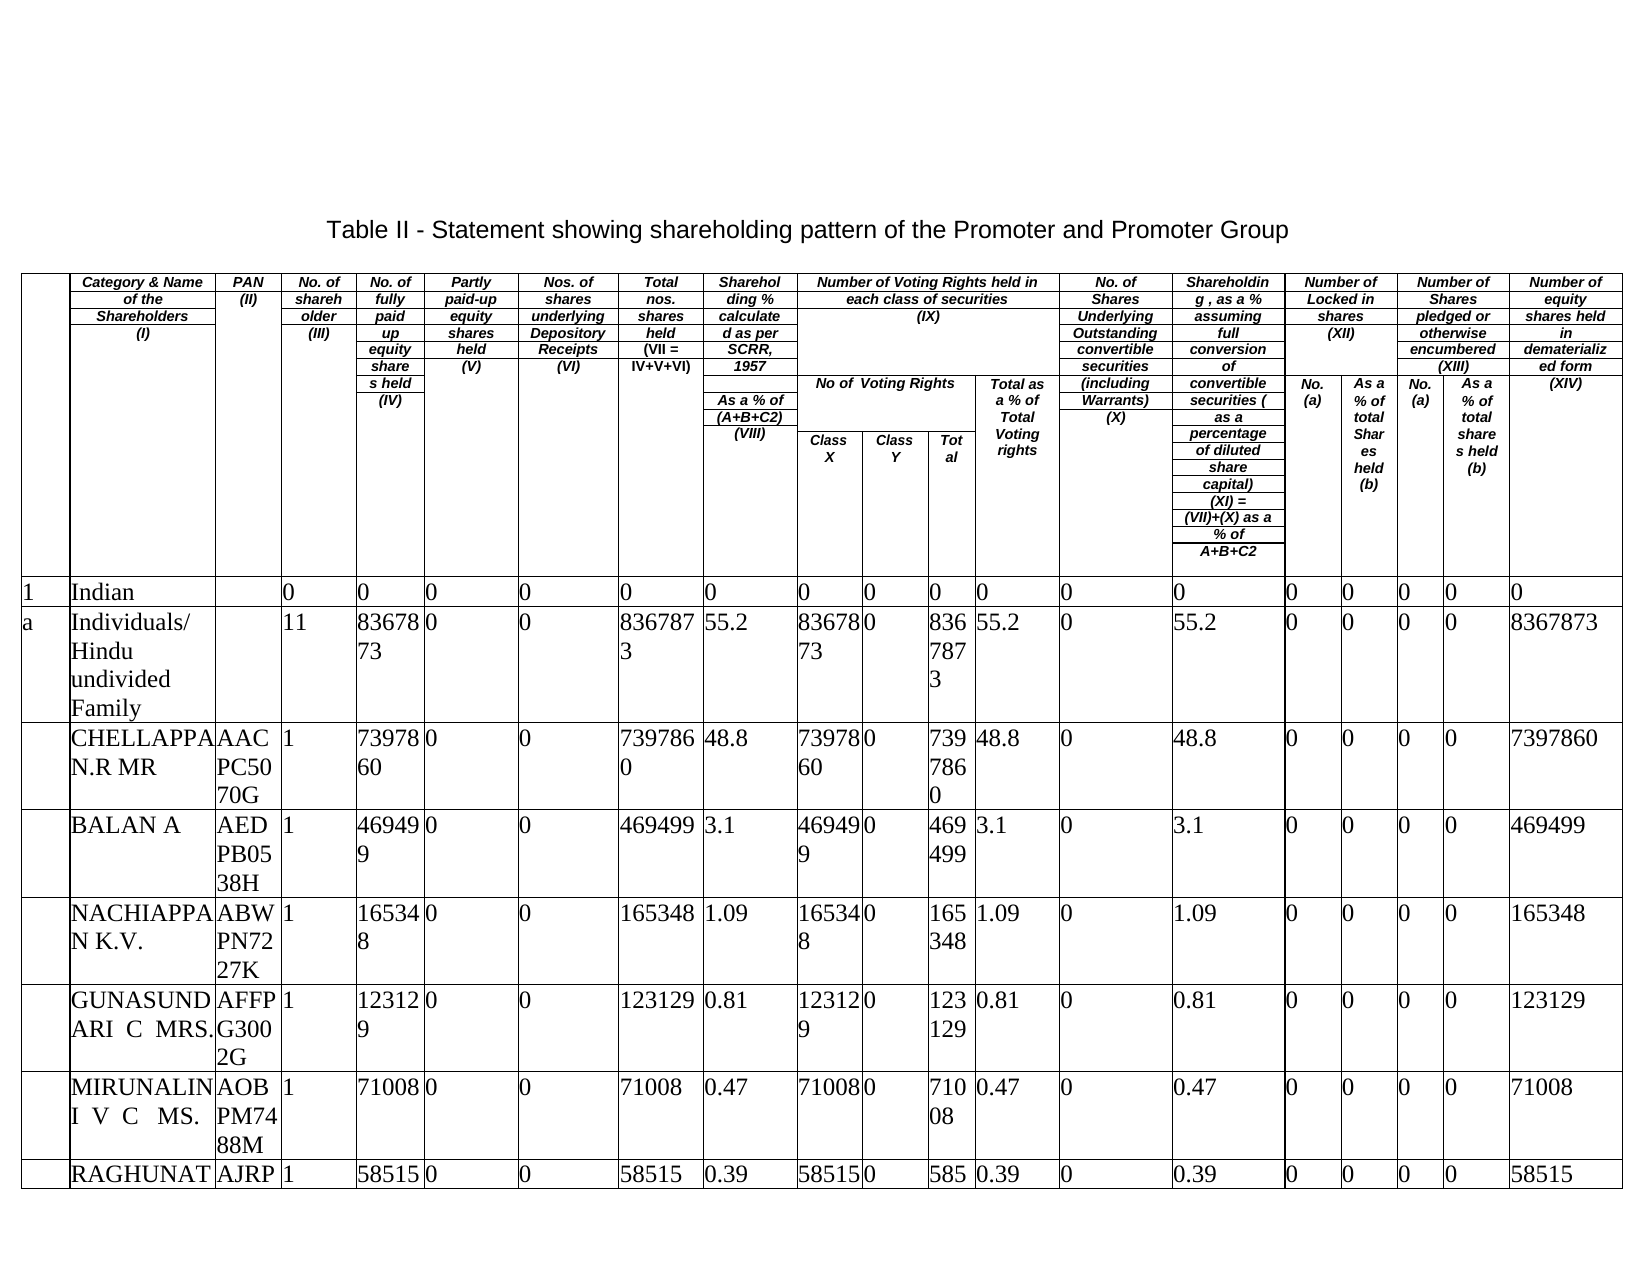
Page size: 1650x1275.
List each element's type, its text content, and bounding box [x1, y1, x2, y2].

table_cell 0 [1286, 1072, 1341, 1158]
table_cell 0 [1342, 723, 1397, 809]
table_cell shares [619, 309, 703, 324]
table_header PAN [216, 274, 281, 291]
table_cell 1957 [704, 359, 797, 375]
table_cell (IX) [798, 309, 1059, 375]
table_cell (II) [216, 292, 281, 576]
table_cell 469499 [357, 810, 424, 897]
table_cell [22, 723, 69, 809]
table_cell GUNASUNDARI C MRS. [71, 985, 215, 1071]
table_cell 3.1 [1173, 810, 1284, 897]
table_cell convertible [1173, 376, 1284, 392]
table_cell (X) [1060, 410, 1172, 576]
table_cell 0 [1342, 985, 1397, 1071]
table_cell 0 [1398, 607, 1443, 722]
table_cell 0 [863, 985, 928, 1071]
table_cell 0 [1060, 810, 1172, 897]
table_cell 469499 [619, 810, 703, 897]
table_cell 1 [22, 577, 69, 606]
table_cell 1 [282, 810, 356, 897]
table_cell Shares [1398, 292, 1509, 308]
table_cell 55.2 [1173, 607, 1284, 722]
table_cell 0 [1398, 1072, 1443, 1158]
table_cell 0 [1444, 577, 1509, 606]
table_cell 0 [1398, 985, 1443, 1071]
table_cell 165348 [619, 898, 703, 984]
table_cell 1 [282, 898, 356, 984]
table_cell 1.09 [704, 898, 797, 984]
table_cell calculate [704, 309, 797, 324]
table_cell 123129 [929, 985, 975, 1071]
table_cell 0 [1342, 607, 1397, 722]
table_header Nos. of [519, 274, 618, 291]
table_cell 469499 [1510, 810, 1622, 897]
table_cell 0.39 [704, 1160, 797, 1188]
table_cell 8367873 [1510, 607, 1622, 722]
table_cell 55.2 [704, 607, 797, 722]
table_cell d as per [704, 325, 797, 341]
table_cell as a [1173, 410, 1284, 425]
table_cell SCRR, [704, 342, 797, 358]
table_header Number of [1510, 274, 1622, 291]
table_cell 123129 [798, 985, 862, 1071]
table_cell ABWPN7227K [216, 898, 281, 984]
table_cell fully [357, 292, 424, 308]
table_cell 0 [1444, 723, 1509, 809]
table_cell [704, 376, 797, 392]
table_cell Class Y [863, 432, 928, 576]
table_cell 0 [1398, 898, 1443, 984]
table_cell 0 [863, 1160, 928, 1188]
table_header Shareholdin [1173, 274, 1284, 291]
table_cell 469499 [798, 810, 862, 897]
table_cell Total as a % of Total Voting rights [976, 376, 1059, 576]
table_cell a [22, 607, 69, 722]
table_cell 0 [425, 985, 518, 1071]
table_cell No. (a) [1398, 376, 1443, 576]
table_cell 0 [1060, 898, 1172, 984]
table_cell RAGHUNATH V C MR. [71, 1160, 215, 1188]
table_cell shares [1286, 309, 1397, 324]
table_cell 0 [425, 898, 518, 984]
table_cell shares held [1510, 309, 1622, 324]
table_cell BALAN A [71, 810, 215, 897]
table_cell 0 [519, 1072, 618, 1158]
table_cell 0 [1444, 1072, 1509, 1158]
table_cell otherwise [1398, 325, 1509, 341]
table_cell 11 [282, 607, 356, 722]
table_cell Shares [1060, 292, 1172, 308]
table_cell shares [425, 325, 518, 341]
table_cell ed form [1510, 359, 1622, 375]
table_cell (XIV) [1510, 376, 1622, 576]
table_cell 165348 [798, 898, 862, 984]
table_cell AJRPR3760L [216, 1160, 281, 1188]
table_cell (III) [282, 325, 356, 576]
table_cell 0 [1342, 898, 1397, 984]
table_cell 0.39 [976, 1160, 1059, 1188]
table_cell 0 [863, 1072, 928, 1158]
table_cell 0 [425, 607, 518, 722]
table_cell share [357, 359, 424, 375]
table_cell 0 [519, 898, 618, 984]
table_cell (VI) [519, 359, 618, 576]
table_cell 0 [1060, 577, 1172, 606]
text Table II - Statement showing shareholding pattern of the Promoter and Promoter Group [326, 215, 1635, 244]
table_cell 7397860 [619, 723, 703, 809]
table_cell AACPC5070G [216, 723, 281, 809]
table_cell 0 [976, 577, 1059, 606]
table_cell 0 [1173, 577, 1284, 606]
table_cell conversion [1173, 342, 1284, 358]
table_cell 0 [1060, 607, 1172, 722]
table_cell AOBPM7488M [216, 1072, 281, 1158]
table_cell Underlying [1060, 309, 1172, 324]
table_cell 1 [282, 1160, 356, 1188]
table_cell 1.09 [1173, 898, 1284, 984]
table_cell 123129 [619, 985, 703, 1071]
table_cell 0.47 [976, 1072, 1059, 1158]
table_cell 8367873 [619, 607, 703, 722]
table_cell held [425, 342, 518, 358]
table_cell [22, 898, 69, 984]
table_cell A+B+C2 [1173, 544, 1284, 576]
table_cell securities [1060, 359, 1172, 375]
table_cell shareh [282, 292, 356, 308]
table_cell 0 [1342, 1072, 1397, 1158]
table_cell Locked in [1286, 292, 1397, 308]
table_header Partly [425, 274, 518, 291]
table_cell equity [1510, 292, 1622, 308]
table_cell 8367873 [929, 607, 975, 722]
table_cell 0 [1398, 577, 1443, 606]
table_cell (VII)+(X) as a [1173, 510, 1284, 526]
table_cell [22, 1160, 69, 1188]
table_cell 0 [425, 723, 518, 809]
table_cell (I) [71, 325, 215, 576]
table_cell 0 [425, 810, 518, 897]
table_cell No. (a) [1286, 376, 1341, 576]
table_cell 0 [1060, 723, 1172, 809]
table_cell of [1173, 359, 1284, 375]
table_cell 0 [704, 577, 797, 606]
table_cell 0 [1286, 810, 1341, 897]
table_cell 165348 [357, 898, 424, 984]
table_cell NACHIAPPAN K.V. [71, 898, 215, 984]
table_cell 0 [1060, 1072, 1172, 1158]
table_cell ding % [704, 292, 797, 308]
table_cell 0 [1398, 810, 1443, 897]
table_cell 71008 [1510, 1072, 1622, 1158]
table_cell 48.8 [704, 723, 797, 809]
table_cell 0 [357, 577, 424, 606]
table_cell (VII = [619, 342, 703, 358]
table_cell shares [519, 292, 618, 308]
table_cell Depository [519, 325, 618, 341]
table_cell 1 [282, 985, 356, 1071]
table_cell 3.1 [704, 810, 797, 897]
table_cell 0 [519, 1160, 618, 1188]
table_header Number of [1398, 274, 1509, 291]
table_cell 0 [1060, 1160, 1172, 1188]
table_cell Indian [71, 577, 215, 606]
table_cell percentage [1173, 426, 1284, 442]
table_cell 0 [519, 985, 618, 1071]
table_cell As a % of [704, 393, 797, 408]
table_cell 0 [1286, 985, 1341, 1071]
table_header [22, 274, 69, 576]
table_cell AFFPG3002G [216, 985, 281, 1071]
table_cell (VIII) [704, 426, 797, 576]
table_cell As a % of total share s held (b) [1444, 376, 1509, 576]
table_cell IV+V+VI) [619, 359, 703, 576]
table_cell up [357, 325, 424, 341]
table_cell 48.8 [1173, 723, 1284, 809]
table_cell 0 [1286, 723, 1341, 809]
table_cell (XI) = [1173, 493, 1284, 509]
table_cell 58515 [1510, 1160, 1622, 1188]
table_cell 55.2 [976, 607, 1059, 722]
table_cell assuming [1173, 309, 1284, 324]
table_cell No of Voting Rights [798, 376, 975, 431]
table_cell 8367873 [357, 607, 424, 722]
table_cell Shareholders [71, 309, 215, 324]
table_header No. of [282, 274, 356, 291]
table_cell (V) [425, 359, 518, 576]
table_header Number of [1286, 274, 1397, 291]
table_cell s held [357, 376, 424, 392]
table_cell 0 [1286, 577, 1341, 606]
table_cell 0 [1444, 985, 1509, 1071]
table_cell of the [71, 292, 215, 308]
table_cell 0.47 [1173, 1072, 1284, 1158]
table_cell 0 [1286, 1160, 1341, 1188]
table_cell 1 [282, 1072, 356, 1158]
table_cell Tot al [929, 432, 975, 576]
table_cell (XII) [1286, 325, 1397, 375]
table_cell 0.81 [704, 985, 797, 1071]
table_cell g , as a % [1173, 292, 1284, 308]
table_cell encumbered [1398, 342, 1509, 358]
table_cell 0 [863, 810, 928, 897]
table_cell 0 [1444, 810, 1509, 897]
table_cell 0 [1342, 577, 1397, 606]
table_header Number of Voting Rights held in [798, 274, 1059, 291]
table_header Total [619, 274, 703, 291]
table_cell 58515 [929, 1160, 975, 1188]
table_cell [22, 985, 69, 1071]
table_cell 48.8 [976, 723, 1059, 809]
table_cell 0 [519, 723, 618, 809]
table_cell 469499 [929, 810, 975, 897]
table_cell (A+B+C2) [704, 410, 797, 425]
table_cell convertible [1060, 342, 1172, 358]
table_cell 0 [1398, 1160, 1443, 1188]
table_header Category & Name [71, 274, 215, 291]
table_cell 0.81 [976, 985, 1059, 1071]
table_cell [216, 607, 281, 722]
table_cell 0 [798, 577, 862, 606]
table_cell nos. [619, 292, 703, 308]
table_cell MIRUNALINI V C MS. [71, 1072, 215, 1158]
table_cell 58515 [798, 1160, 862, 1188]
table_cell % of [1173, 527, 1284, 542]
table_cell 71008 [798, 1072, 862, 1158]
table_cell older [282, 309, 356, 324]
table_cell 0 [1444, 898, 1509, 984]
table_cell 0 [863, 607, 928, 722]
table_cell 3.1 [976, 810, 1059, 897]
table_cell Class X [798, 432, 862, 576]
table_cell dematerializ [1510, 342, 1622, 358]
table_cell (IV) [357, 393, 424, 576]
table_cell AEDPB0538H [216, 810, 281, 897]
table_cell 0 [1342, 810, 1397, 897]
table_cell 0 [863, 723, 928, 809]
table_cell 0 [929, 577, 975, 606]
table_cell 0 [1398, 723, 1443, 809]
table_header Sharehol [704, 274, 797, 291]
table_cell 0 [425, 1160, 518, 1188]
table_cell [22, 1072, 69, 1158]
table_cell 165348 [929, 898, 975, 984]
table_cell 0.81 [1173, 985, 1284, 1071]
table_cell 0.47 [704, 1072, 797, 1158]
table_cell Receipts [519, 342, 618, 358]
table_cell each class of securities [798, 292, 1059, 308]
table_cell paid-up [425, 292, 518, 308]
table_cell 1.09 [976, 898, 1059, 984]
table_cell 0 [1510, 577, 1622, 606]
table_cell 7397860 [1510, 723, 1622, 809]
table_cell full [1173, 325, 1284, 341]
table_cell 58515 [619, 1160, 703, 1188]
table_cell 0 [863, 577, 928, 606]
table_cell 0 [1286, 607, 1341, 722]
table_cell 0 [519, 577, 618, 606]
table_cell 7397860 [357, 723, 424, 809]
table_cell 0.39 [1173, 1160, 1284, 1188]
table_cell of diluted [1173, 443, 1284, 459]
table_cell 7397860 [798, 723, 862, 809]
table_cell 0 [519, 810, 618, 897]
table_cell 71008 [357, 1072, 424, 1158]
table_cell 123129 [1510, 985, 1622, 1071]
table_header No. of [1060, 274, 1172, 291]
table_cell CHELLAPPAN.R MR [71, 723, 215, 809]
table_cell 0 [1342, 1160, 1397, 1188]
table_cell Warrants) [1060, 393, 1172, 408]
table_cell Outstanding [1060, 325, 1172, 341]
table_cell 7397860 [929, 723, 975, 809]
table_cell 0 [425, 1072, 518, 1158]
table_cell 1 [282, 723, 356, 809]
table_cell 165348 [1510, 898, 1622, 984]
table_cell (including [1060, 376, 1172, 392]
table_cell As a % of total Shar es held (b) [1342, 376, 1397, 576]
table_cell 71008 [929, 1072, 975, 1158]
table_cell underlying [519, 309, 618, 324]
table_cell in [1510, 325, 1622, 341]
table_cell paid [357, 309, 424, 324]
table_cell 0 [425, 577, 518, 606]
table_cell 8367873 [798, 607, 862, 722]
table_cell [22, 810, 69, 897]
table_cell (XIII) [1398, 359, 1509, 375]
table_cell 0 [282, 577, 356, 606]
table_cell 0 [1444, 1160, 1509, 1188]
table_cell 58515 [357, 1160, 424, 1188]
table_cell 0 [1444, 607, 1509, 722]
table_cell [216, 577, 281, 606]
table_cell 0 [1060, 985, 1172, 1071]
table_cell pledged or [1398, 309, 1509, 324]
table_cell equity [425, 309, 518, 324]
table_cell held [619, 325, 703, 341]
table_cell securities ( [1173, 393, 1284, 408]
table_cell 0 [863, 898, 928, 984]
table_cell 71008 [619, 1072, 703, 1158]
table_cell 0 [1286, 898, 1341, 984]
table_cell 0 [619, 577, 703, 606]
table_cell 123129 [357, 985, 424, 1071]
table_cell Individuals/Hindu undivided Family [71, 607, 215, 722]
table_header No. of [357, 274, 424, 291]
table_cell share [1173, 460, 1284, 475]
table_cell equity [357, 342, 424, 358]
table_cell capital) [1173, 476, 1284, 492]
table_cell 0 [519, 607, 618, 722]
